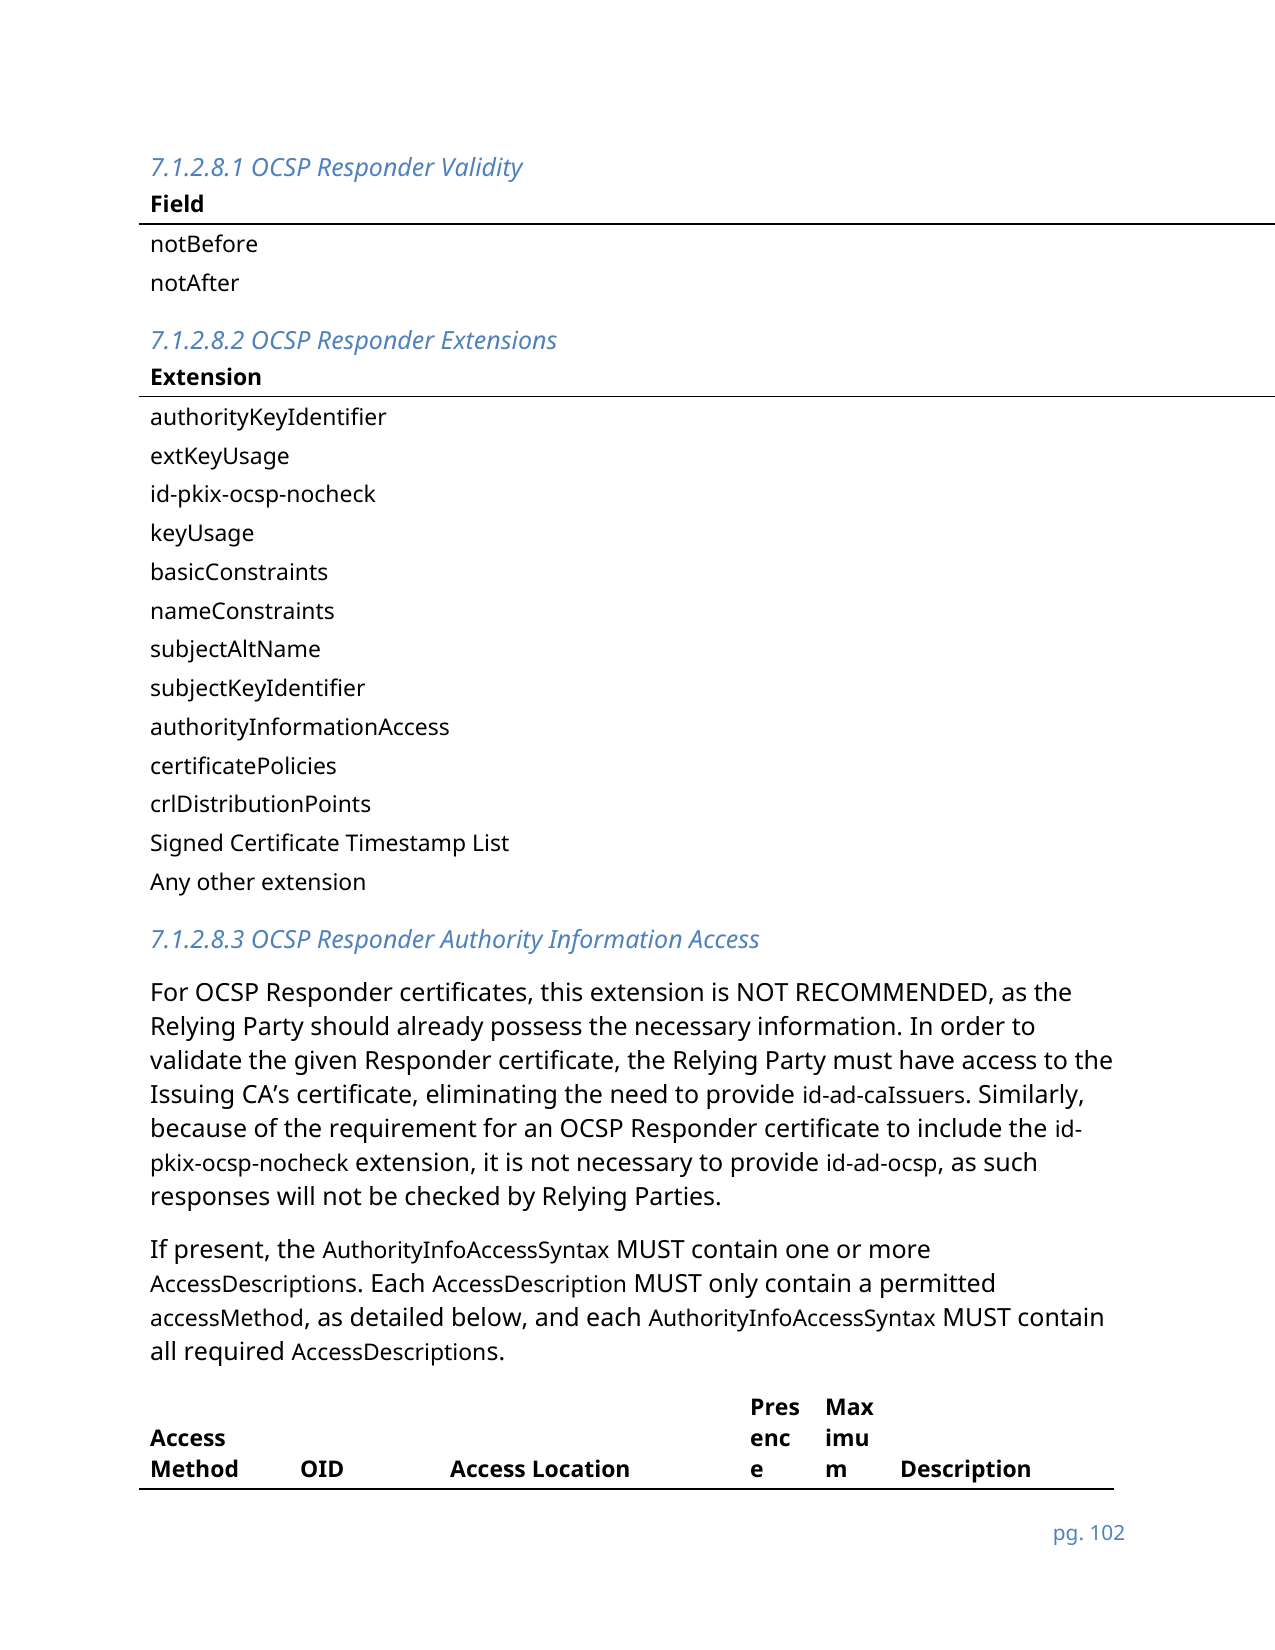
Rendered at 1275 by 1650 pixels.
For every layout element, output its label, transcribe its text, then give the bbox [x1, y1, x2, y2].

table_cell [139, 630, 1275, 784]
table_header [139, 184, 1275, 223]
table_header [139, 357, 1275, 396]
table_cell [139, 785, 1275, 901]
text If present, the AuthorityInfoAccessSyntax MUST contain one or more AccessDescriptions. Each AccessDescription MUST only contain a permitted accessMethod, as detailed below, and each AuthorityInfoAccessSyntax MUST contain all required AccessDescriptions. [150, 1232, 1125, 1368]
subtitle 7.1.2.8.1 OCSP Responder Validity [150, 150, 1125, 184]
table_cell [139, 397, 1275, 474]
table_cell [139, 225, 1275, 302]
text For OCSP Responder certificates, this extension is NOT RECOMMENDED, as the Relying Party should already possess the necessary information. In order to validate the given Responder certificate, the Relying Party must have access to the Issuing CA’s certificate, eliminating the need to provide id-ad-caIssuers. Similarly, because of the requirement for an OCSP Responder certificate to include the id-pkix-ocsp-nocheck extension, it is not necessary to provide id-ad-ocsp, as such responses will not be checked by Relying Parties. [150, 974, 1125, 1213]
subtitle 7.1.2.8.2 OCSP Responder Extensions [150, 323, 1125, 357]
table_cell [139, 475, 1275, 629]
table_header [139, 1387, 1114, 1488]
subtitle 7.1.2.8.3 OCSP Responder Authority Information Access [150, 922, 1125, 956]
